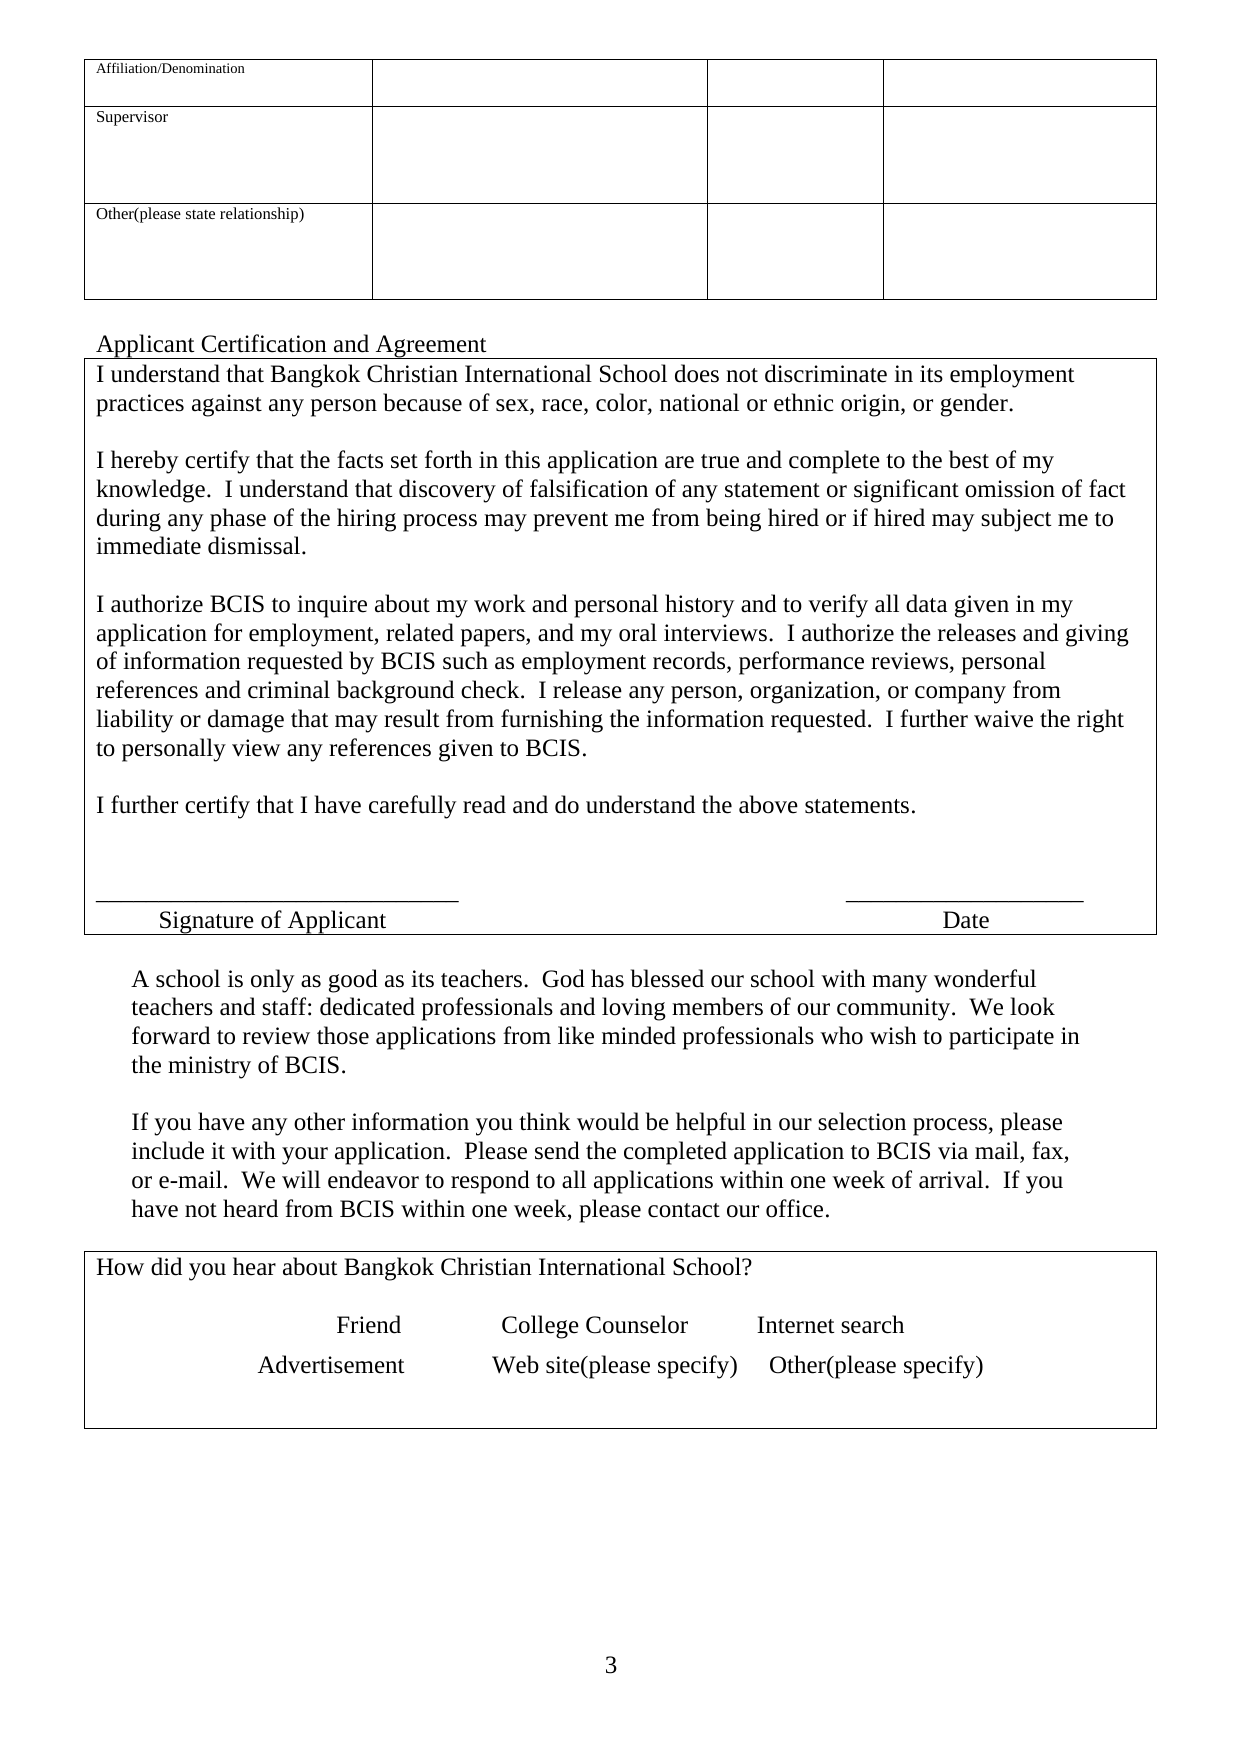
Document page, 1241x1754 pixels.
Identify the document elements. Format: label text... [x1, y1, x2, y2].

table_cell [884, 107, 1156, 202]
table_cell Applicant Certification and Agreement [85, 300, 1156, 358]
table_cell Supervisor [85, 107, 372, 202]
table_cell [373, 107, 707, 202]
table_cell [373, 60, 707, 106]
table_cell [85, 60, 372, 106]
table_cell [373, 204, 707, 299]
text If you have any other information you think would be helpful in our selection process, please include it with your application. Please send the completed application to BCIS via mail, fax, or e-mail. We will endeavor to respond to all applications within one week of arrival. If you have not heard from BCIS within one week, please contact our office. [131, 1107, 1090, 1222]
table_cell [884, 60, 1156, 106]
table_cell [708, 60, 883, 106]
text A school is only as good as its teachers. God has blessed our school with many wonderful teachers and staff: dedicated professionals and loving members of our community. We look forward to review those applications from like minded professionals who wish to participate in the ministry of BCIS. [131, 964, 1090, 1079]
table_cell [884, 204, 1156, 299]
table_header How did you hear about ? Friend College Counselor Internet search Advertisement Web site(please specify) Other(please specify) [85, 1252, 1156, 1428]
table_cell Other(please state relationship) [85, 204, 372, 299]
table_cell I understand that does not discriminate in its employment practices against any person because of sex, race, color, national or ethnic origin, or gender. I hereby certify that the facts set forth in this application are true and complete to the best of my knowledge. I understand that discovery of falsification of any statement or significant omission of fact during any phase of the hiring process may prevent me from being hired or if hired may subject me to immediate dismissal. I authorize BCIS to inquire about my work and personal history and to verify all data given in my application for employment, related papers, and my oral interviews. I authorize the releases and giving of information requested by BCIS such as employment records, performance reviews, personal references and criminal background check. I release any person, organization, or company from liability or damage that may result from furnishing the information requested. I further waive the right to personally view any references given to BCIS. I further certify that I have carefully read and do understand the above statements. _____________________________ ___________________ Signature of Applicant Date [85, 359, 1156, 934]
table_cell [708, 107, 883, 202]
table_cell [708, 204, 883, 299]
